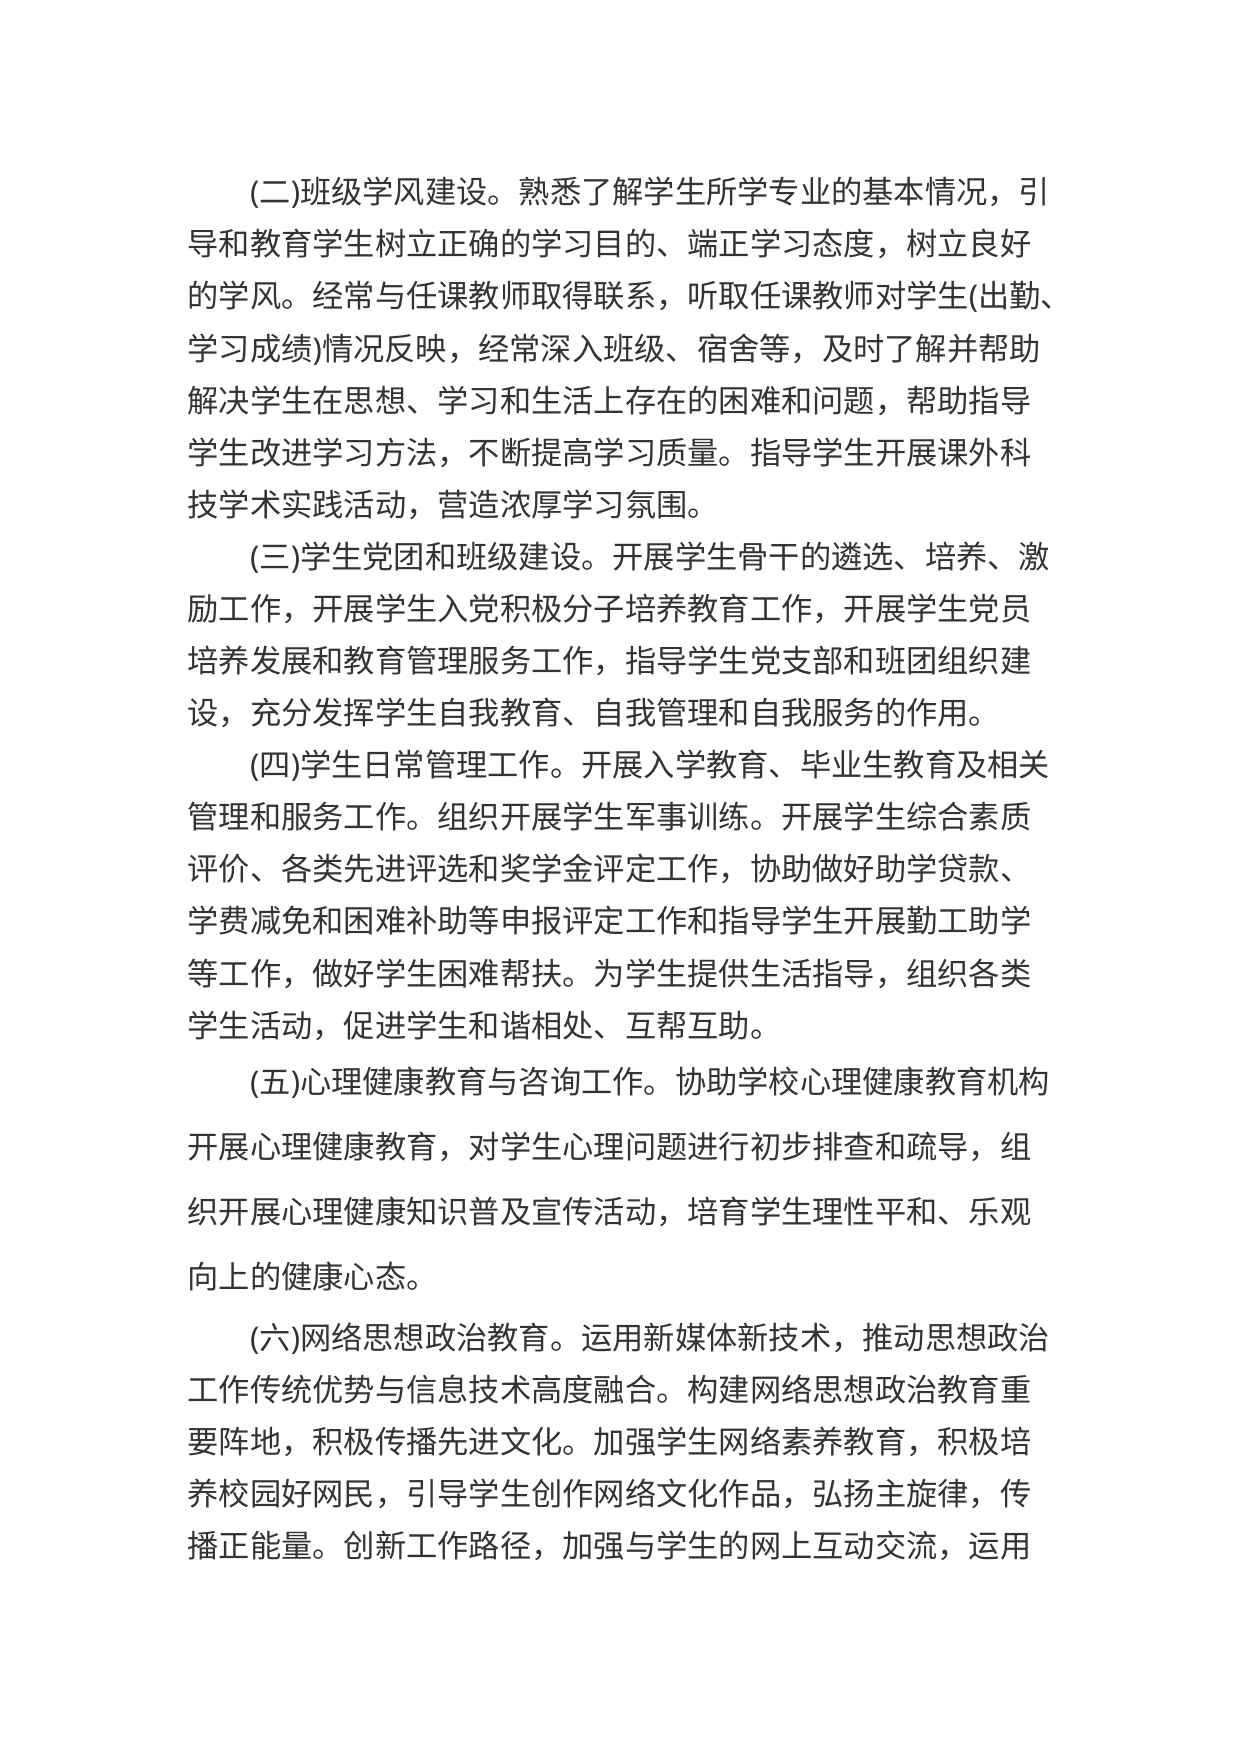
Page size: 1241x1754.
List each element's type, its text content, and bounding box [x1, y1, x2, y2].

text (四)学生日常管理工作。开展入学教育、毕业生教育及相关管理和服务工作。组织开展学生军事训练。开展学生综合素质评价、各类先进评选和奖学金评定工作，协助做好助学贷款、学费减免和困难补助等申报评定工作和指导学生开展勤工助学等工作，做好学生困难帮扶。为学生提供生活指导，组织各类学生活动，促进学生和谐相处、互帮互助。 [187, 735, 1053, 1047]
text (二)班级学风建设。熟悉了解学生所学专业的基本情况，引导和教育学生树立正确的学习目的、端正学习态度，树立良好的学风。经常与任课教师取得联系，听取任课教师对学生(出勤、学习成绩)情况反映，经常深入班级、宿舍等，及时了解并帮助解决学生在思想、学习和生活上存在的困难和问题，帮助指导学生改进学习方法，不断提高学习质量。指导学生开展课外科技学术实践活动，营造浓厚学习氛围。 [187, 162, 1053, 527]
text (三)学生党团和班级建设。开展学生骨干的遴选、培养、激励工作，开展学生入党积极分子培养教育工作，开展学生党员培养发展和教育管理服务工作，指导学生党支部和班团组织建设，充分发挥学生自我教育、自我管理和自我服务的作用。 [187, 527, 1053, 735]
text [187, 1307, 1053, 1568]
text (五)心理健康教育与咨询工作。协助学校心理健康教育机构开展心理健康教育，对学生心理问题进行初步排查和疏导，组织开展心理健康知识普及宣传活动，培育学生理性平和、乐观向上的健康心态。 [187, 1047, 1053, 1307]
